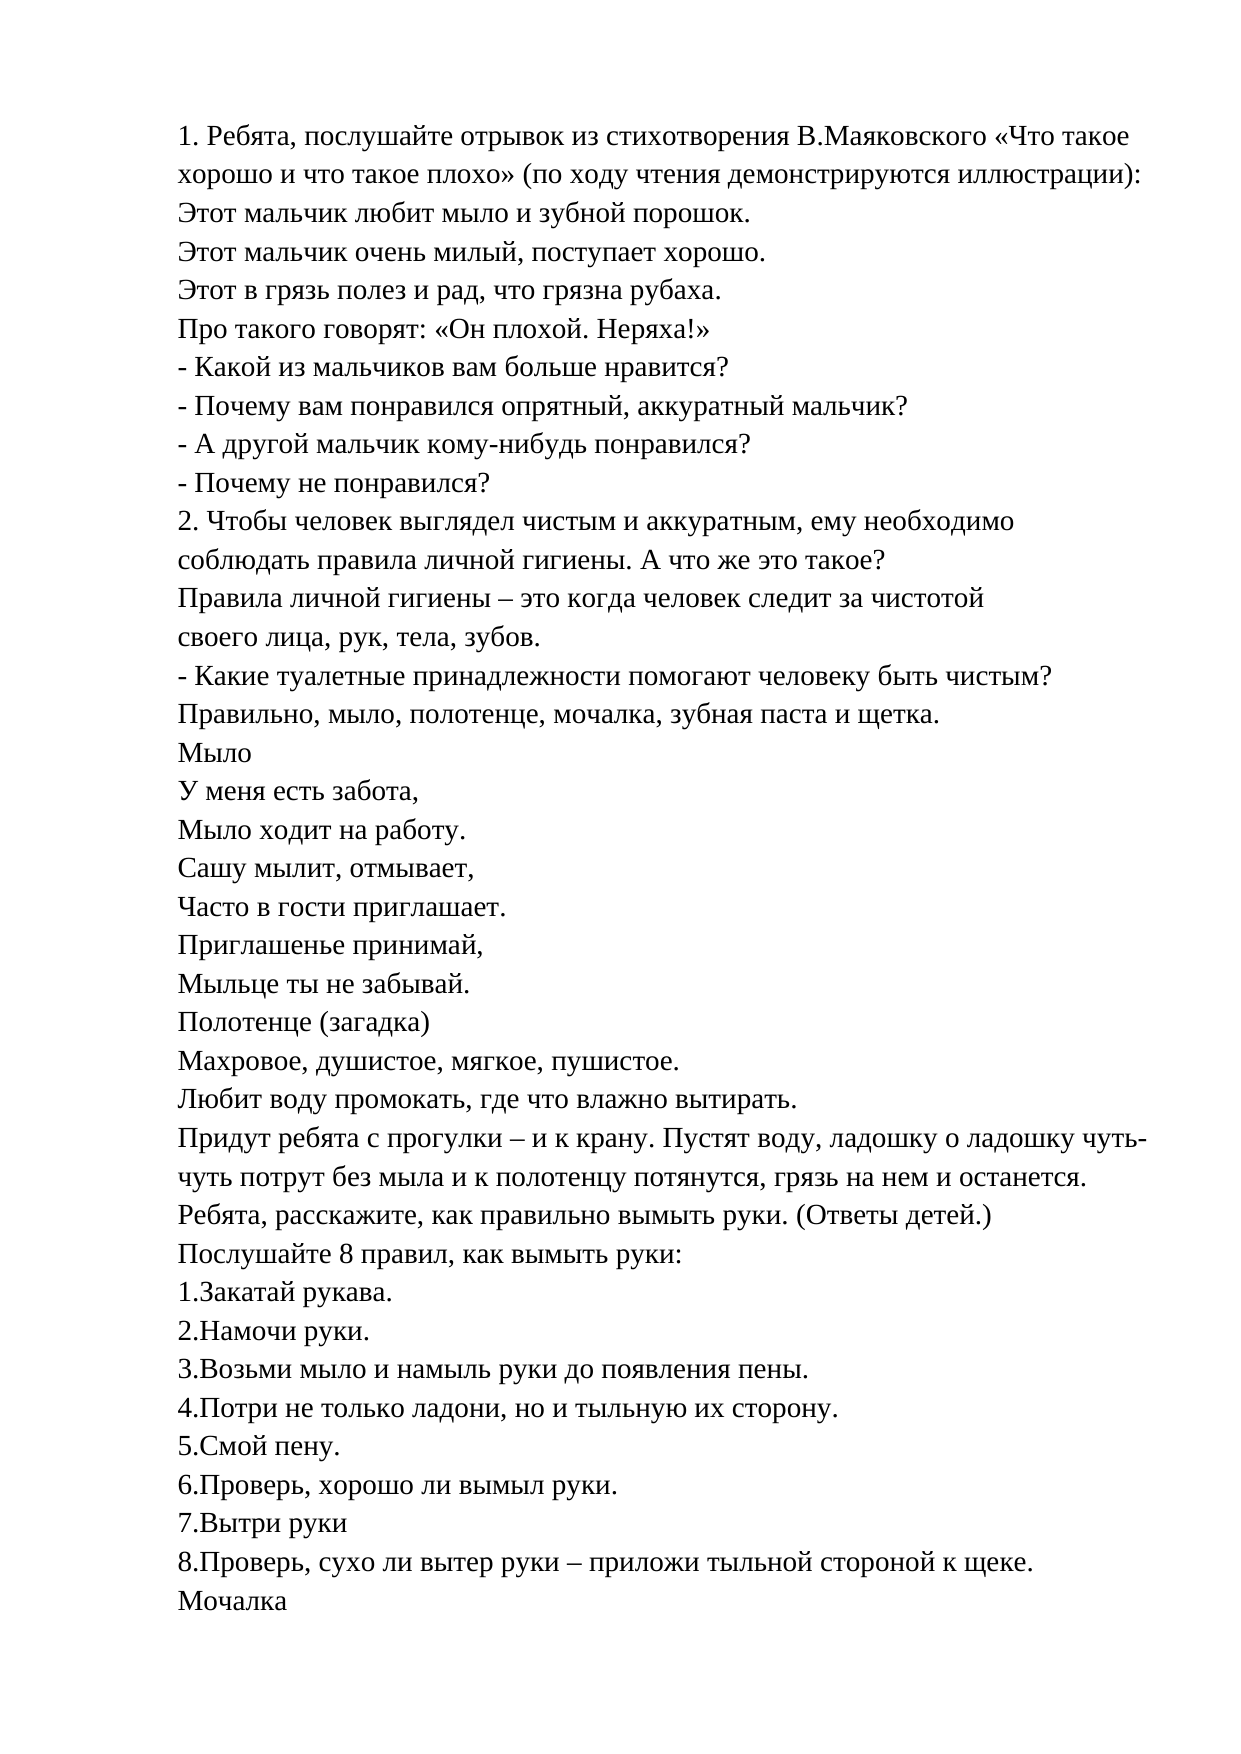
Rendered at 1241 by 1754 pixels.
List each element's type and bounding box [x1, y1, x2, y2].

text [177, 118, 1152, 1616]
